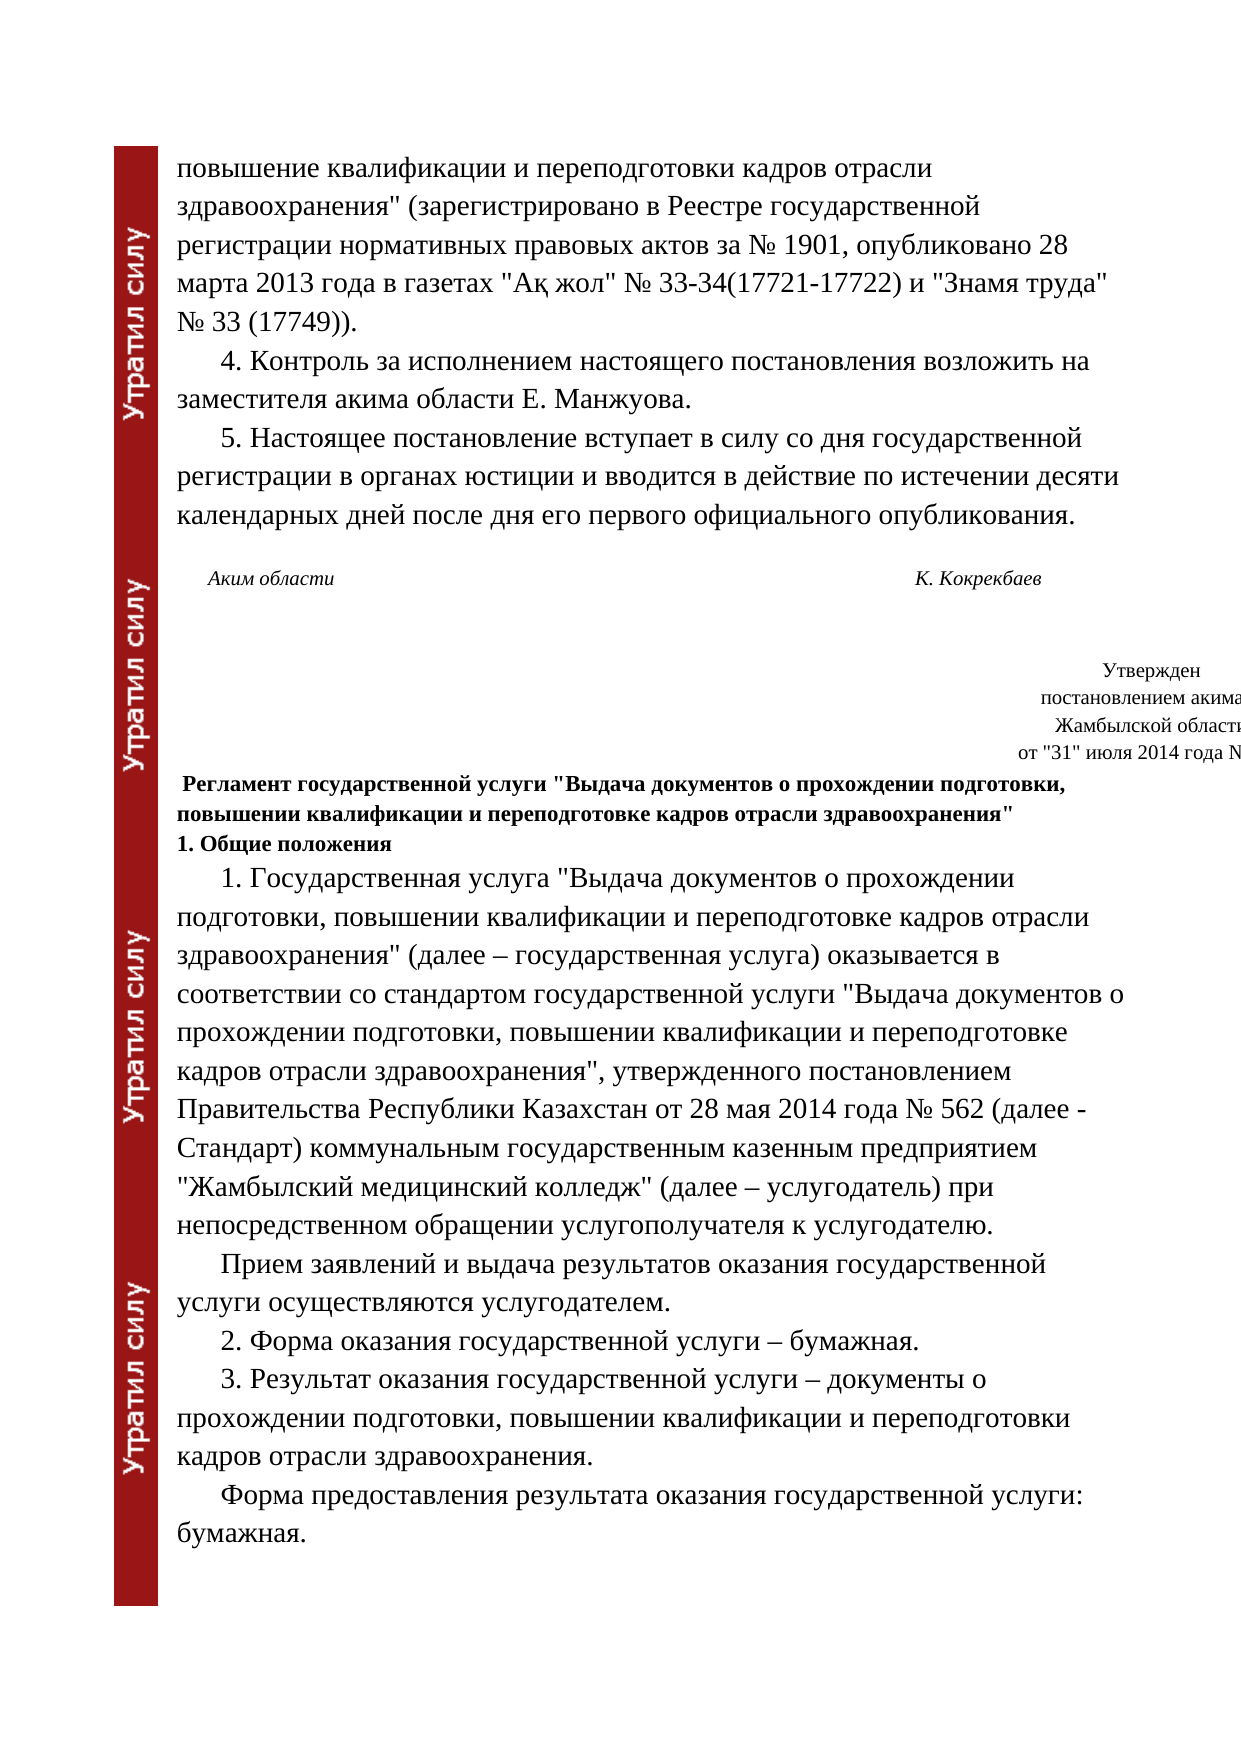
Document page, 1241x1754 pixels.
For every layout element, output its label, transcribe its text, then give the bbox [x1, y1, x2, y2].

table_header Утвержден постановлением акимата Жамбылской области от "31" июля 2014 года № 211 [912, 656, 1240, 770]
table_header К. Кокрекбаев [913, 565, 1240, 596]
table_header [101, 656, 912, 770]
picture [114, 596, 158, 656]
picture [114, 146, 158, 150]
text 1. Государственная услуга "Выдача документов о прохождении подготовки, повышении квалификации и переподготовке кадров отрасли здравоохранения" (далее – государственная услуга) оказывается в соответствии со стандартом государственной услуги "Выдача документов о прохождении подготовки, повышении квалификации и переподготовке кадров отрасли здравоохранения", утвержденного постановлением Правительства Республики Казахстан от 28 мая 2014 года № 562 (далее - Стандарт) коммунальным государственным казенным предприятием "Жамбылский медицинский колледж" (далее – услугодатель) при непосредственном обращении услугополучателя к услугодателю. Прием заявлений и выдача результатов оказания государственной услуги осуществляются услугодателем. 2. Форма оказания государственной услуги – бумажная. 3. Результат оказания государственной услуги – документы о прохождении подготовки, повышении квалификации и переподготовки кадров отрасли здравоохранения. Форма предоставления результата оказания государственной услуги: бумажная. [112, 860, 1128, 1579]
picture [114, 1579, 158, 1606]
picture [114, 561, 158, 565]
table_header Аким области [101, 565, 913, 596]
text Регламент государственной услуги "Выдача документов о прохождении подготовки, повышении квалификации и переподготовке кадров отрасли здравоохранения" 1. Общие положения [112, 770, 1128, 857]
